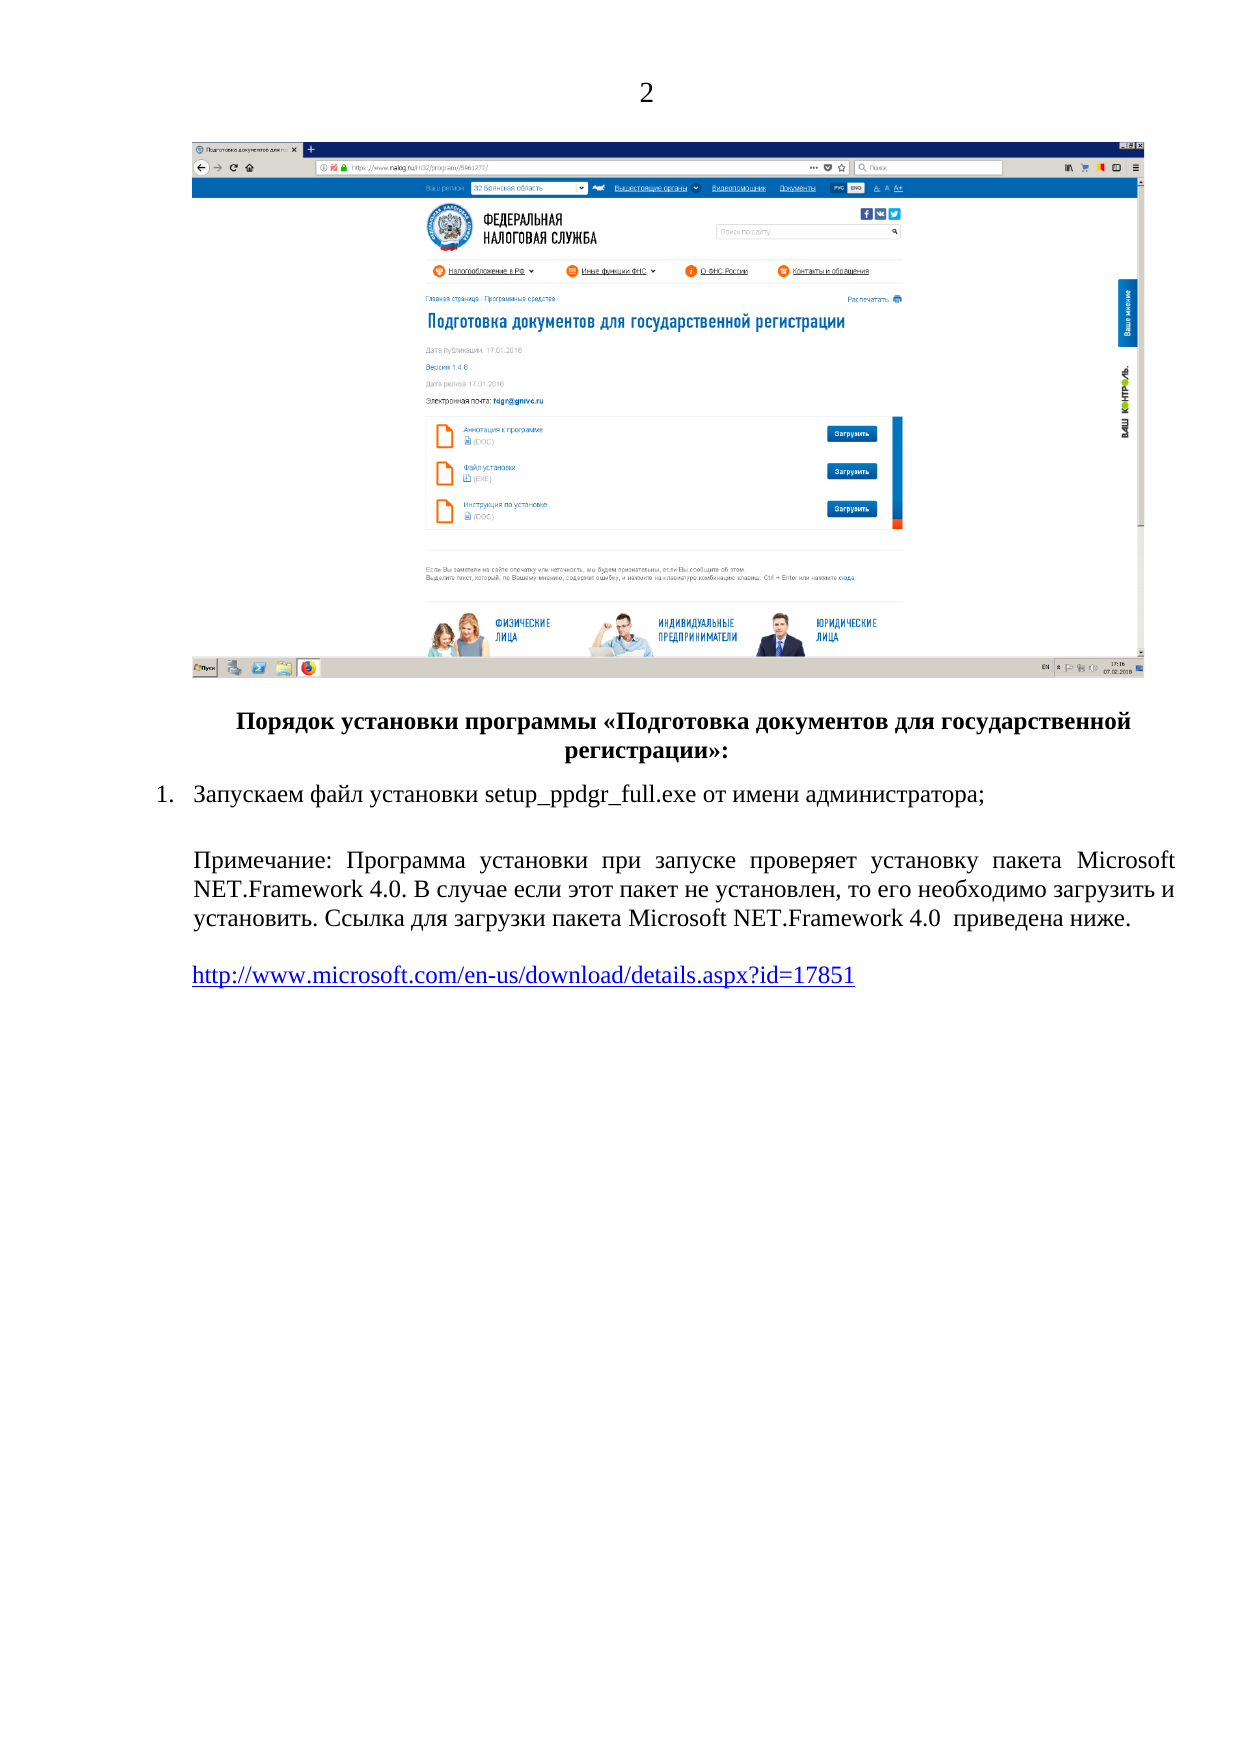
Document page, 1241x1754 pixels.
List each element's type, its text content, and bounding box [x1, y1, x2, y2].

list Запускаем файл установки setup_ppdgr_full.exe от имени администратора; [156, 779, 1175, 808]
list Примечание: Программа установки при запуске проверяет установку пакета Microsoft NET.Framework 4.0. В случае если этот пакет не установлен, то его необходимо загрузить и установить. Ссылка для загрузки пакета Microsoft NET.Framework 4.0 приведена ниже. [193, 846, 1175, 932]
picture [192, 142, 1145, 678]
text Порядок установки программы «Подготовка документов для государственной регистрации»: [118, 706, 1175, 764]
text http://www.microsoft.com/en-us/download/details.aspx?id=17851 [118, 961, 1175, 989]
